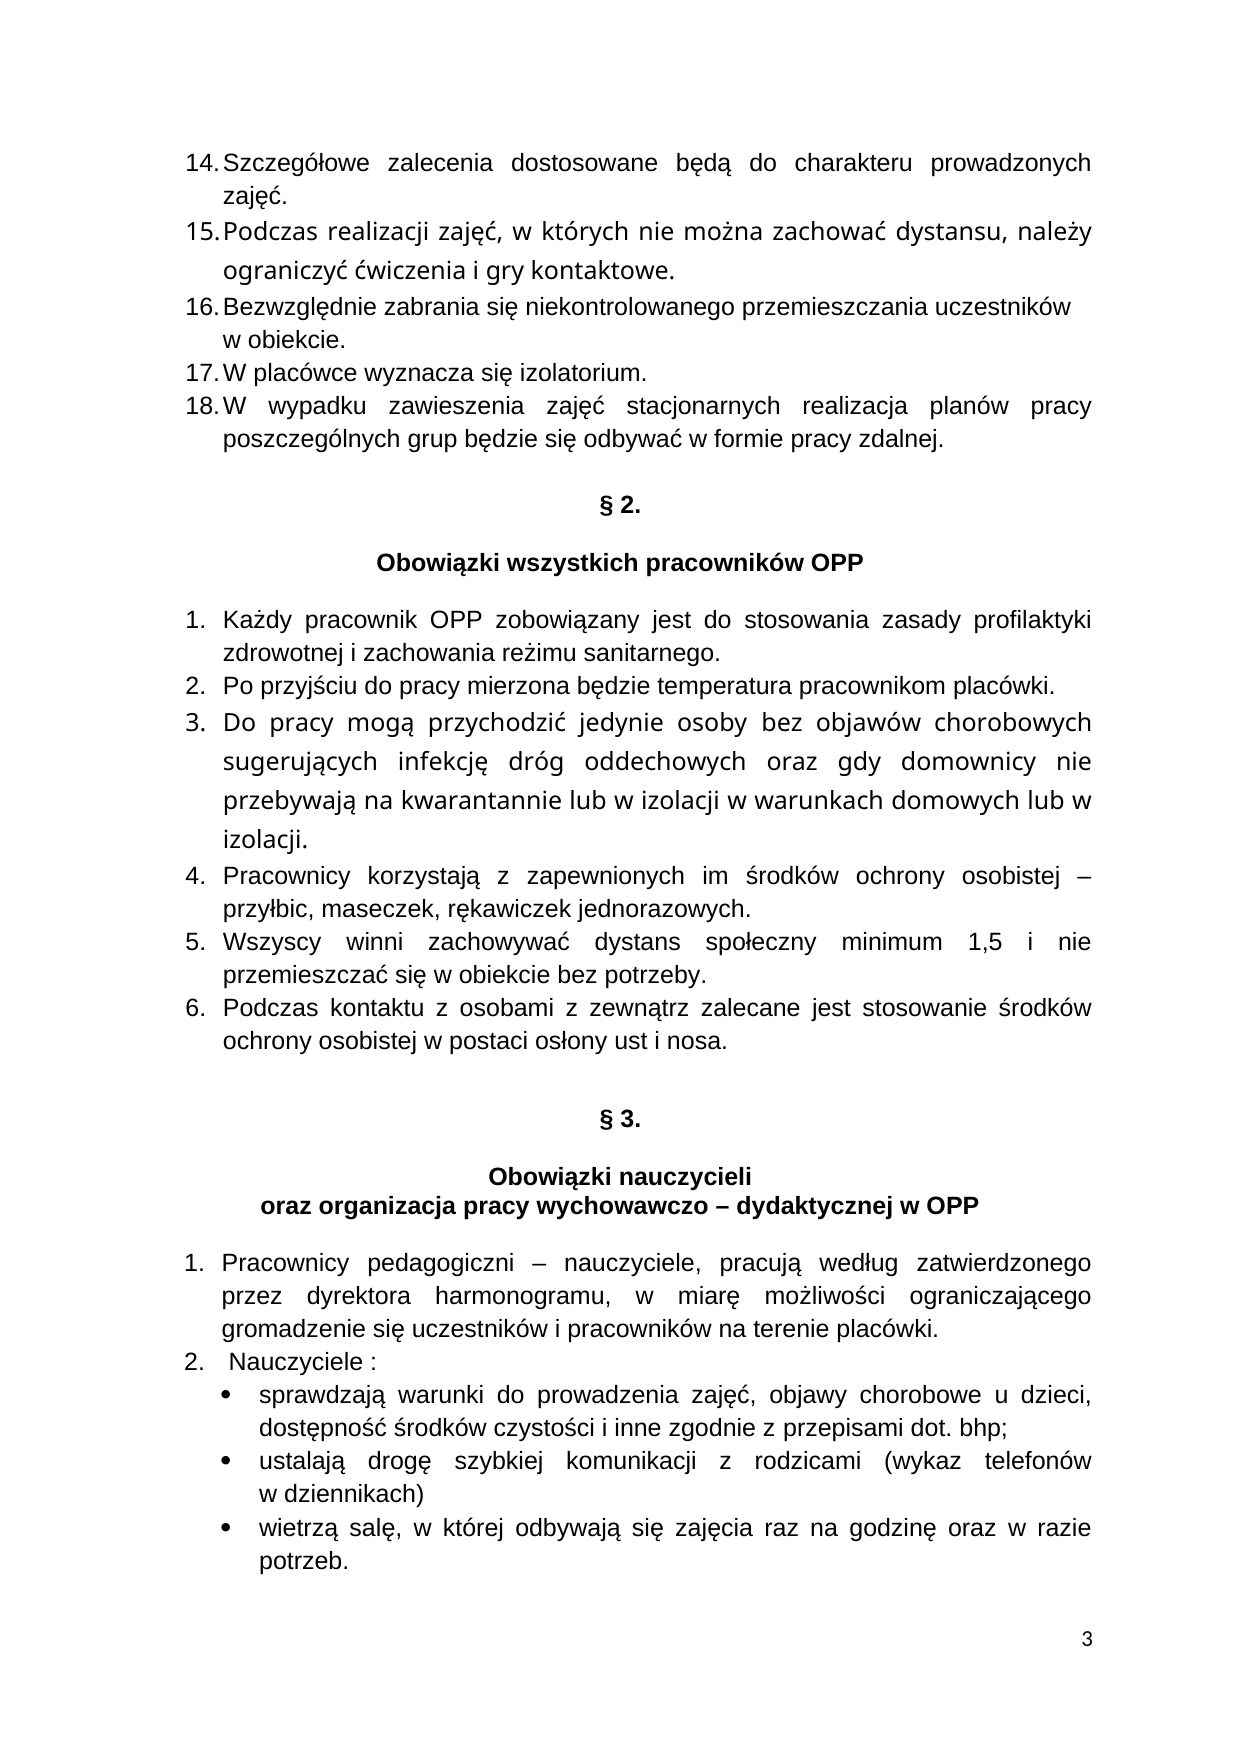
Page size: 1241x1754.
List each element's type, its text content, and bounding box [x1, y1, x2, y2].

list Do pracy mogą przychodzić jedynie osoby bez objawów chorobowych sugerujących infekcję dróg oddechowych oraz gdy domownicy nie przebywają na kwarantannie lub w izolacji w warunkach domowych lub w izolacji. [185, 704, 1093, 856]
list Pracownicy pedagogiczni – nauczyciele, pracują według zatwierdzonego przez dyrektora harmonogramu, w miarę możliwości ograniczającego gromadzenie się uczestników i pracowników na terenie placówki. [184, 1248, 1093, 1343]
list Nauczyciele : [184, 1347, 1093, 1376]
list Wszyscy winni zachowywać dystans społeczny minimum 1,5 i nie przemieszczać się w obiekcie bez potrzeby. [185, 927, 1093, 989]
text § 2. [148, 490, 1093, 519]
text oraz organizacja pracy wychowawczo – dydaktycznej w OPP [148, 1191, 1093, 1219]
list sprawdzają warunki do prowadzenia zajęć, objawy chorobowe u dzieci, dostępność środków czystości i inne zgodnie z przepisami dot. bhp; [221, 1380, 1093, 1442]
list Podczas realizacji zajęć, w których nie można zachować dystansu, należy ograniczyć ćwiczenia i gry kontaktowe. [185, 214, 1093, 287]
text Obowiązki nauczycieli [148, 1162, 1093, 1191]
list Po przyjściu do pracy mierzona będzie temperatura pracownikom placówki. [185, 671, 1093, 700]
list W placówce wyznacza się izolatorium. [185, 358, 1093, 387]
list Szczegółowe zalecenia dostosowane będą do charakteru prowadzonych zajęć. [185, 148, 1093, 209]
list Pracownicy korzystają z zapewnionych im środków ochrony osobistej – przyłbic, maseczek, rękawiczek jednorazowych. [185, 861, 1093, 923]
list Każdy pracownik OPP zobowiązany jest do stosowania zasady profilaktyki zdrowotnej i zachowania reżimu sanitarnego. [185, 605, 1093, 667]
list Bezwzględnie zabrania się niekontrolowanego przemieszczania uczestników [185, 292, 1093, 321]
list W wypadku zawieszenia zajęć stacjonarnych realizacja planów pracy poszczególnych grup będzie się odbywać w formie pracy zdalnej. [185, 391, 1093, 453]
text Obowiązki wszystkich pracowników OPP [148, 548, 1093, 576]
list Podczas kontaktu z osobami z zewnątrz zalecane jest stosowanie środków ochrony osobistej w postaci osłony ust i nosa. [185, 993, 1093, 1055]
list w obiekcie. [223, 325, 1093, 354]
list ustalają drogę szybkiej komunikacji z rodzicami (wykaz telefonów w dziennikach) [221, 1446, 1093, 1508]
list wietrzą salę, w której odbywają się zajęcia raz na godzinę oraz w razie potrzeb. [221, 1512, 1093, 1574]
text § 3. [148, 1104, 1093, 1133]
